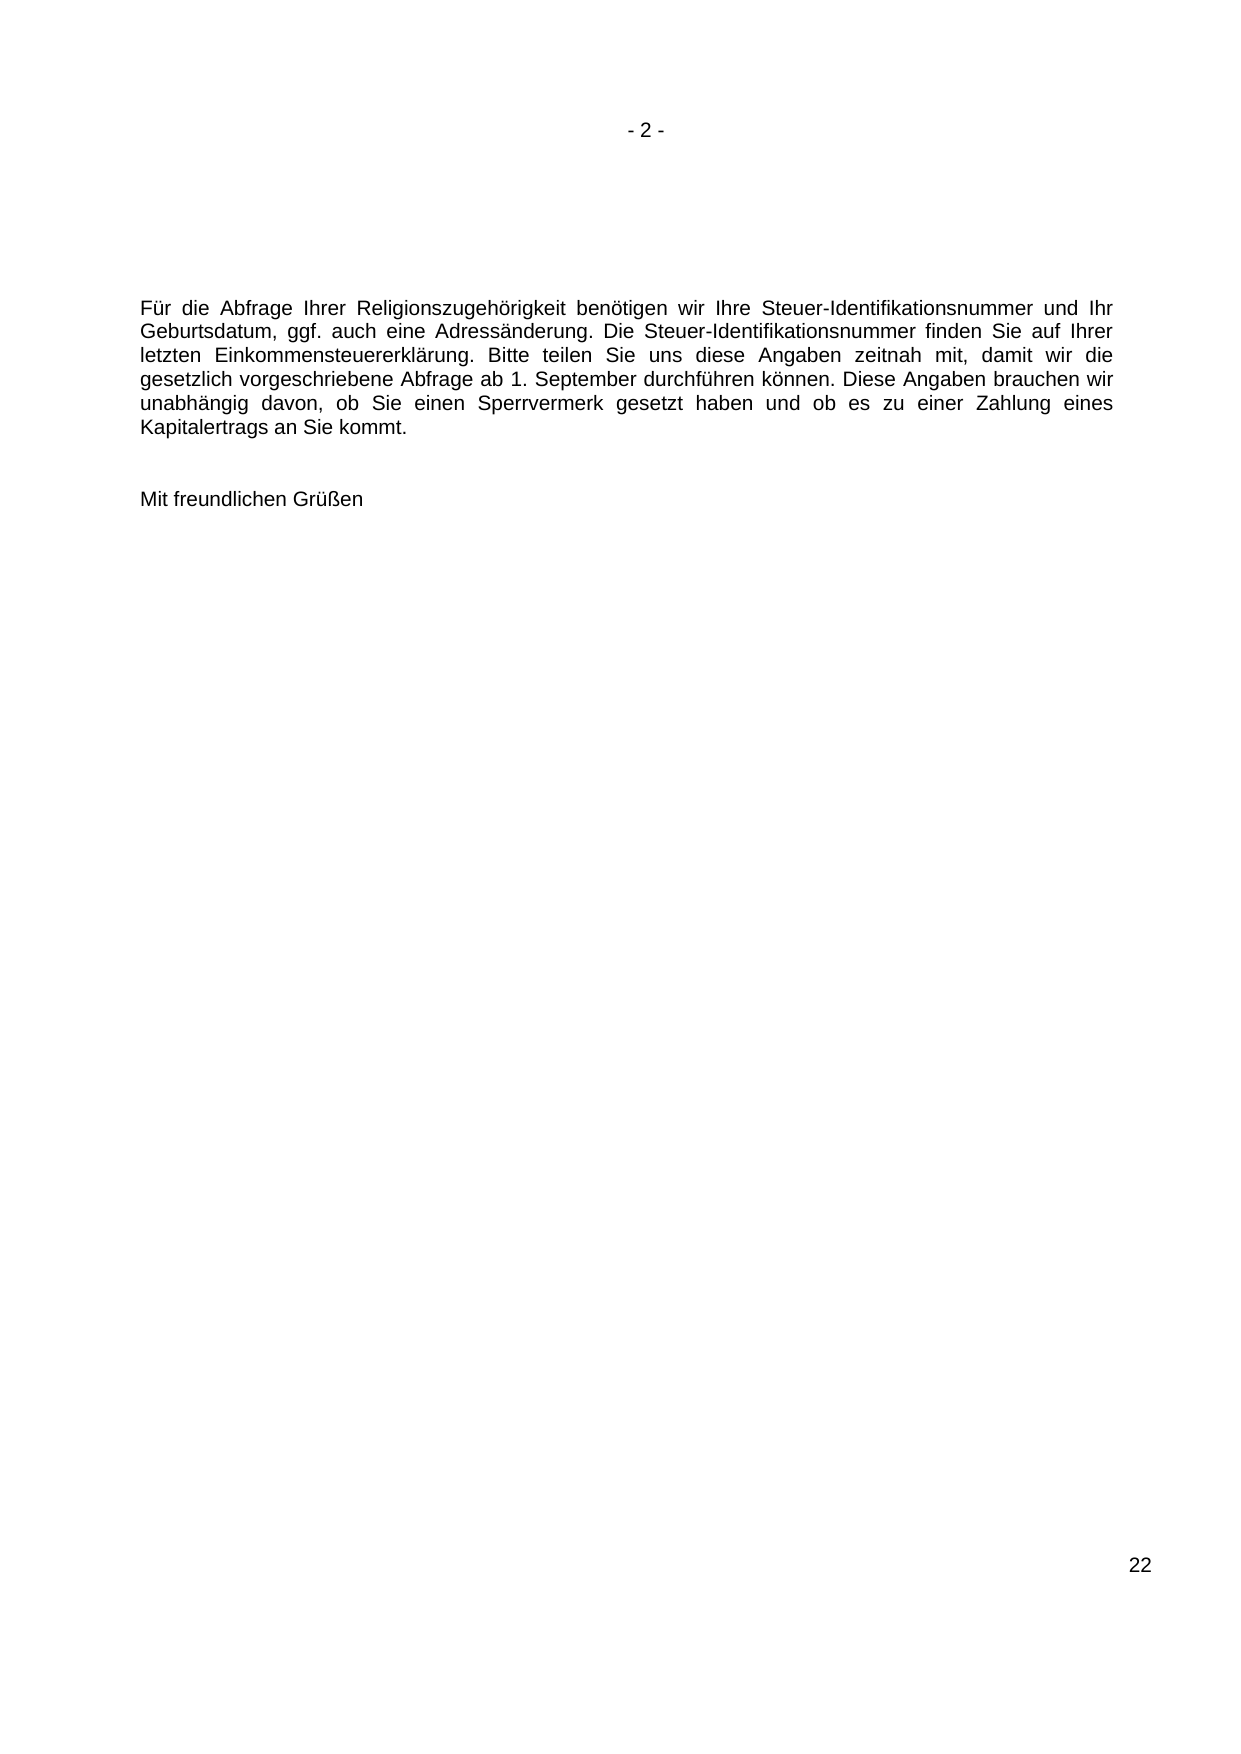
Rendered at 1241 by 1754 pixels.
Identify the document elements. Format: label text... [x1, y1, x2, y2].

text Für die Abfrage Ihrer Religionszugehörigkeit benötigen wir Ihre Steuer-Identifikationsnummer und Ihr Geburtsdatum, ggf. auch eine Adressänderung. Die Steuer-Identifikationsnummer finden Sie auf Ihrer letzten Einkommensteuererklärung. Bitte teilen Sie uns diese Angaben zeitnah mit, damit wir die gesetzlich vorgeschriebene Abfrage ab 1. September durchführen können. Diese Angaben brauchen wir unabhängig davon, ob Sie einen Sperrvermerk gesetzt haben und ob es zu einer Zahlung eines Kapitalertrags an Sie kommt. [140, 295, 1114, 439]
text Mit freundlichen Grüßen [140, 487, 1114, 511]
